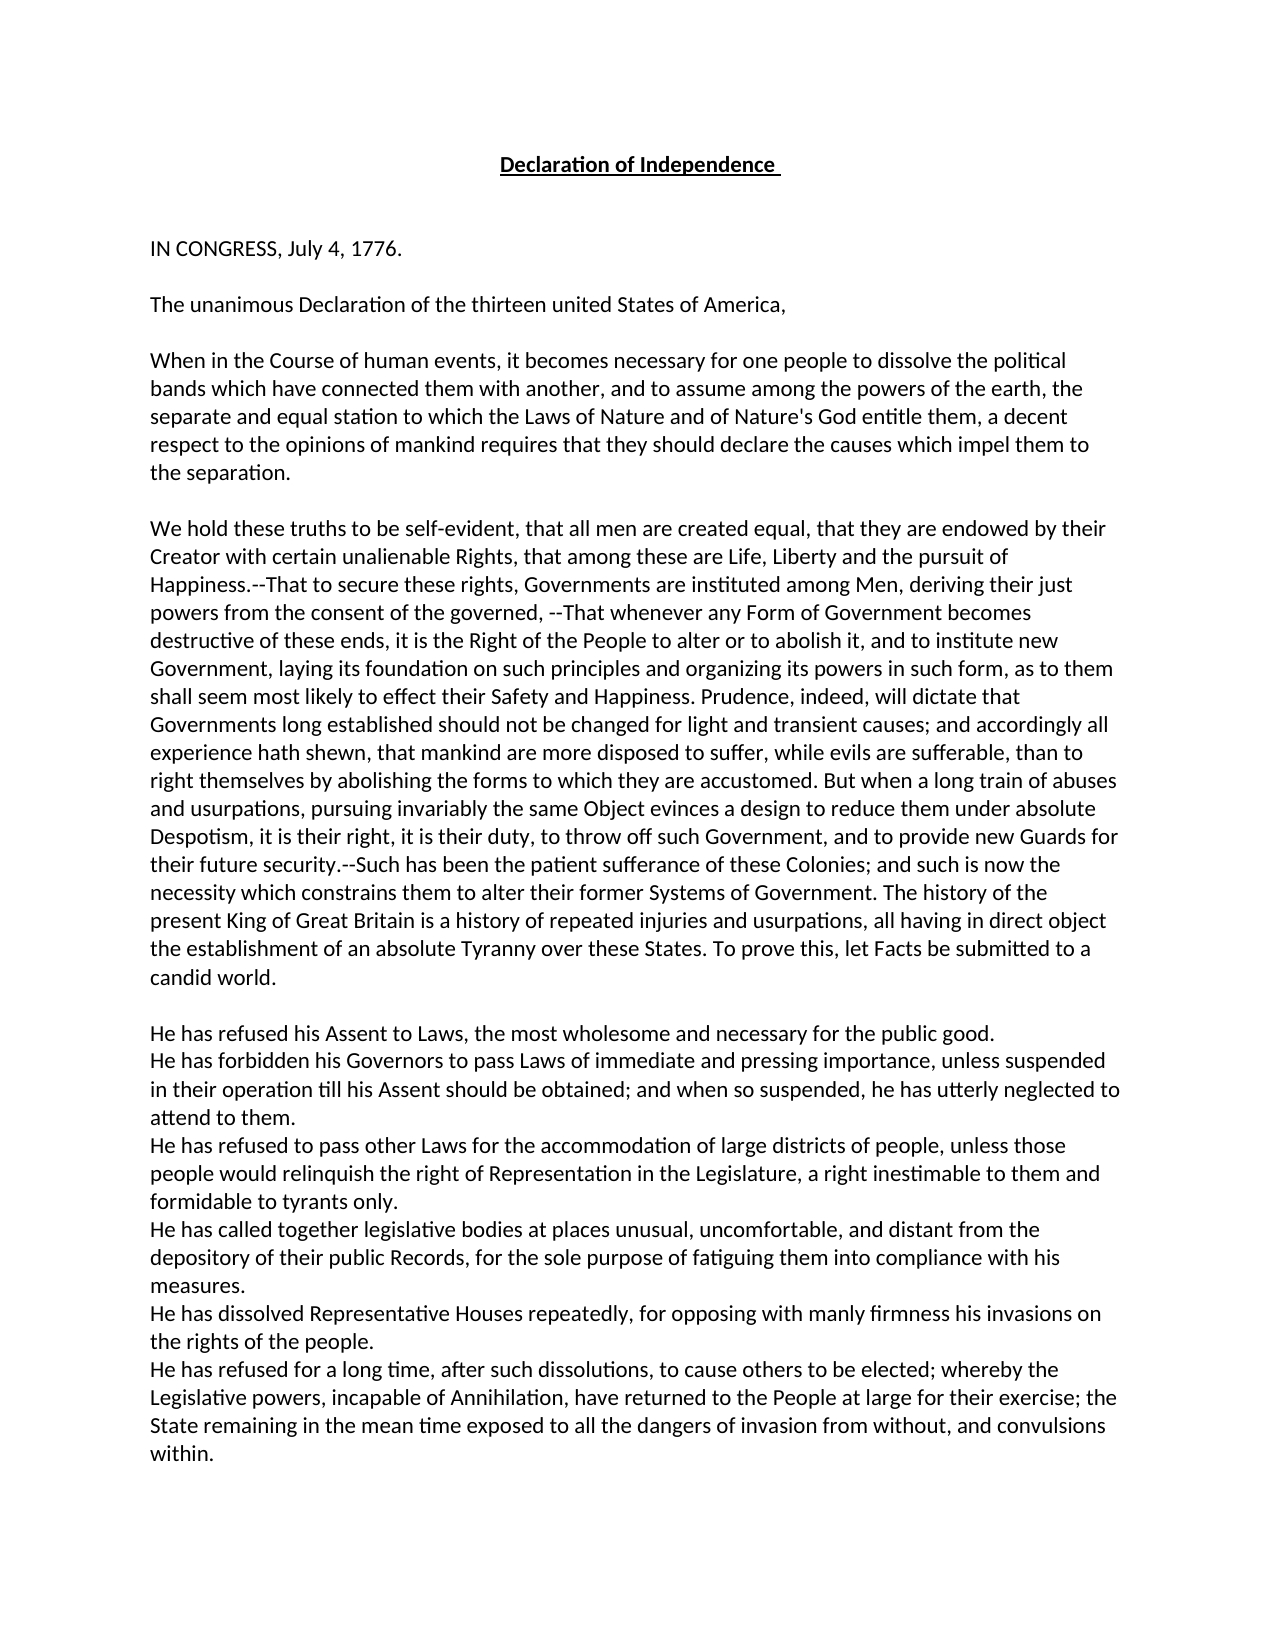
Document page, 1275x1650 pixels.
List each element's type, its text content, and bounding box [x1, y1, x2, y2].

text Declaration of Independence [150, 150, 1125, 178]
text When in the Course of human events, it becomes necessary for one people to dissolve the political bands which have connected them with another, and to assume among the powers of the earth, the separate and equal station to which the Laws of Nature and of Nature's God entitle them, a decent respect to the opinions of mankind requires that they should declare the causes which impel them to the separation. [150, 346, 1125, 486]
text He has called together legislative bodies at places unusual, uncomfortable, and distant from the depository of their public Records, for the sole purpose of fatiguing them into compliance with his measures. [150, 1215, 1125, 1299]
text He has refused for a long time, after such dissolutions, to cause others to be elected; whereby the Legislative powers, incapable of Annihilation, have returned to the People at large for their exercise; the State remaining in the mean time exposed to all the dangers of invasion from without, and convulsions within. [150, 1355, 1125, 1467]
text He has dissolved Representative Houses repeatedly, for opposing with manly firmness his invasions on the rights of the people. [150, 1299, 1125, 1355]
text The unanimous Declaration of the thirteen united States of America, [150, 290, 1125, 318]
text IN CONGRESS, July 4, 1776. [150, 234, 1125, 262]
text We hold these truths to be self-evident, that all men are created equal, that they are endowed by their Creator with certain unalienable Rights, that among these are Life, Liberty and the pursuit of Happiness.--That to secure these rights, Governments are instituted among Men, deriving their just powers from the consent of the governed, --That whenever any Form of Government becomes destructive of these ends, it is the Right of the People to alter or to abolish it, and to institute new Government, laying its foundation on such principles and organizing its powers in such form, as to them shall seem most likely to effect their Safety and Happiness. Prudence, indeed, will dictate that Governments long established should not be changed for light and transient causes; and accordingly all experience hath shewn, that mankind are more disposed to suffer, while evils are sufferable, than to right themselves by abolishing the forms to which they are accustomed. But when a long train of abuses and usurpations, pursuing invariably the same Object evinces a design to reduce them under absolute Despotism, it is their right, it is their duty, to throw off such Government, and to provide new Guards for their future security.--Such has been the patient sufferance of these Colonies; and such is now the necessity which constrains them to alter their former Systems of Government. The history of the present King of Great Britain is a history of repeated injuries and usurpations, all having in direct object the establishment of an absolute Tyranny over these States. To prove this, let Facts be submitted to a candid world. [150, 514, 1125, 991]
text He has refused to pass other Laws for the accommodation of large districts of people, unless those people would relinquish the right of Representation in the Legislature, a right inestimable to them and formidable to tyrants only. [150, 1131, 1125, 1215]
text He has forbidden his Governors to pass Laws of immediate and pressing importance, unless suspended in their operation till his Assent should be obtained; and when so suspended, he has utterly neglected to attend to them. [150, 1047, 1125, 1131]
text He has refused his Assent to Laws, the most wholesome and necessary for the public good. [150, 1019, 1125, 1047]
